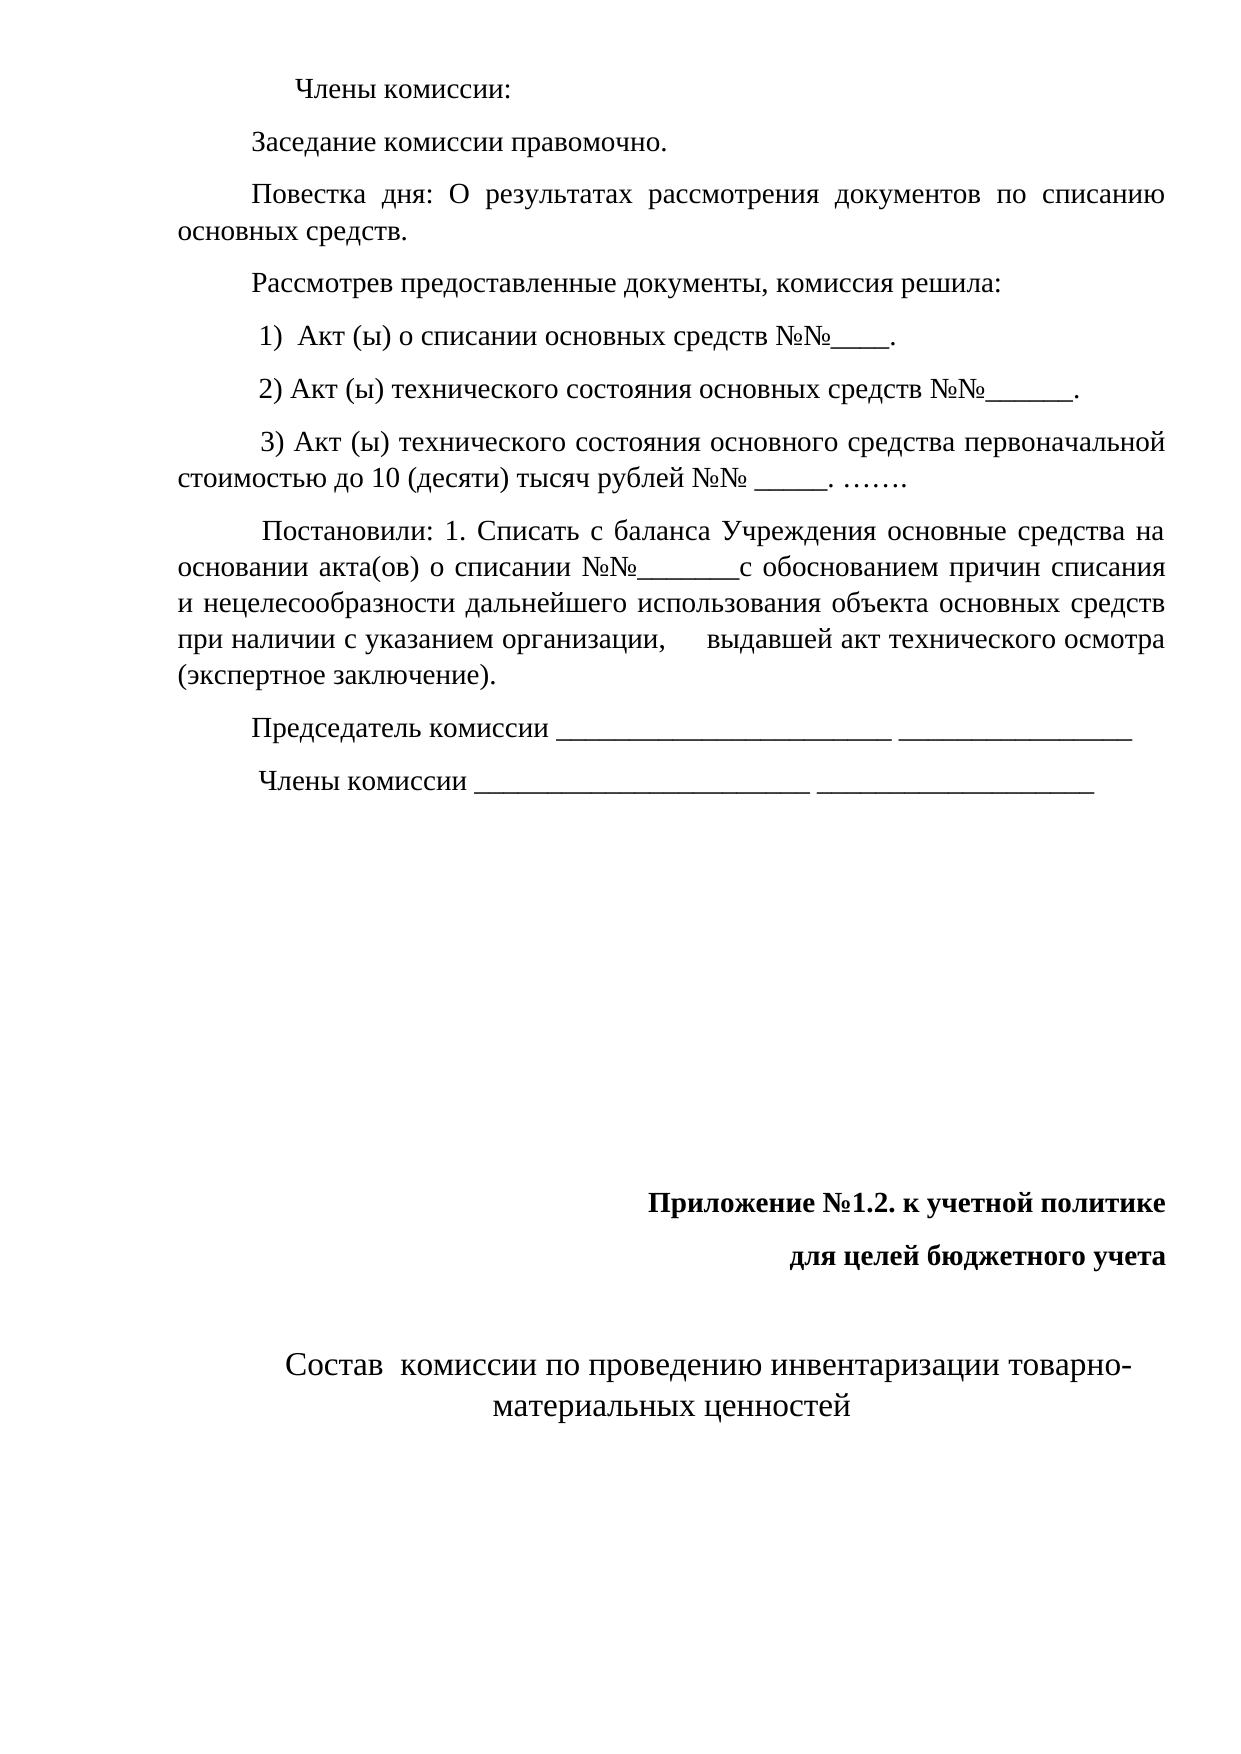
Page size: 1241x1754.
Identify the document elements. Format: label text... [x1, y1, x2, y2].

text для целей бюджетного учета [177, 1238, 1166, 1272]
text Члены комиссии: [177, 71, 1166, 104]
text Председатель комиссии _______________________ ________________ [177, 710, 1166, 744]
text Заседание комиссии правомочно. [177, 124, 1166, 157]
text 1) Акт (ы) о списании основных средств №№____. [177, 318, 1166, 352]
text Состав комиссии по проведению инвентаризации товарно-материальных ценностей [177, 1344, 1166, 1424]
text 2) Акт (ы) технического состояния основных средств №№______. [177, 371, 1166, 404]
text Члены комиссии _______________________ ___________________ [177, 763, 1166, 797]
text Приложение №1.2. к учетной политике [177, 1186, 1166, 1219]
text Рассмотрев предоставленные документы, комиссия решила: [177, 265, 1166, 299]
text Повестка дня: О результатах рассмотрения документов по списанию основных средств. [177, 176, 1166, 246]
text 3) Акт (ы) технического состояния основного средства первоначальной стоимостью до 10 (десяти) тысяч рублей №№ _____. ……. [177, 424, 1166, 493]
text Постановили: 1. Списать с баланса Учреждения основные средства на основании акта(ов) о списании №№_______с обоснованием причин списания и нецелесообразности дальнейшего использования объекта основных средств при наличии с указанием организации, выдавшей акт технического осмотра (экспертное заключение). [177, 513, 1166, 691]
